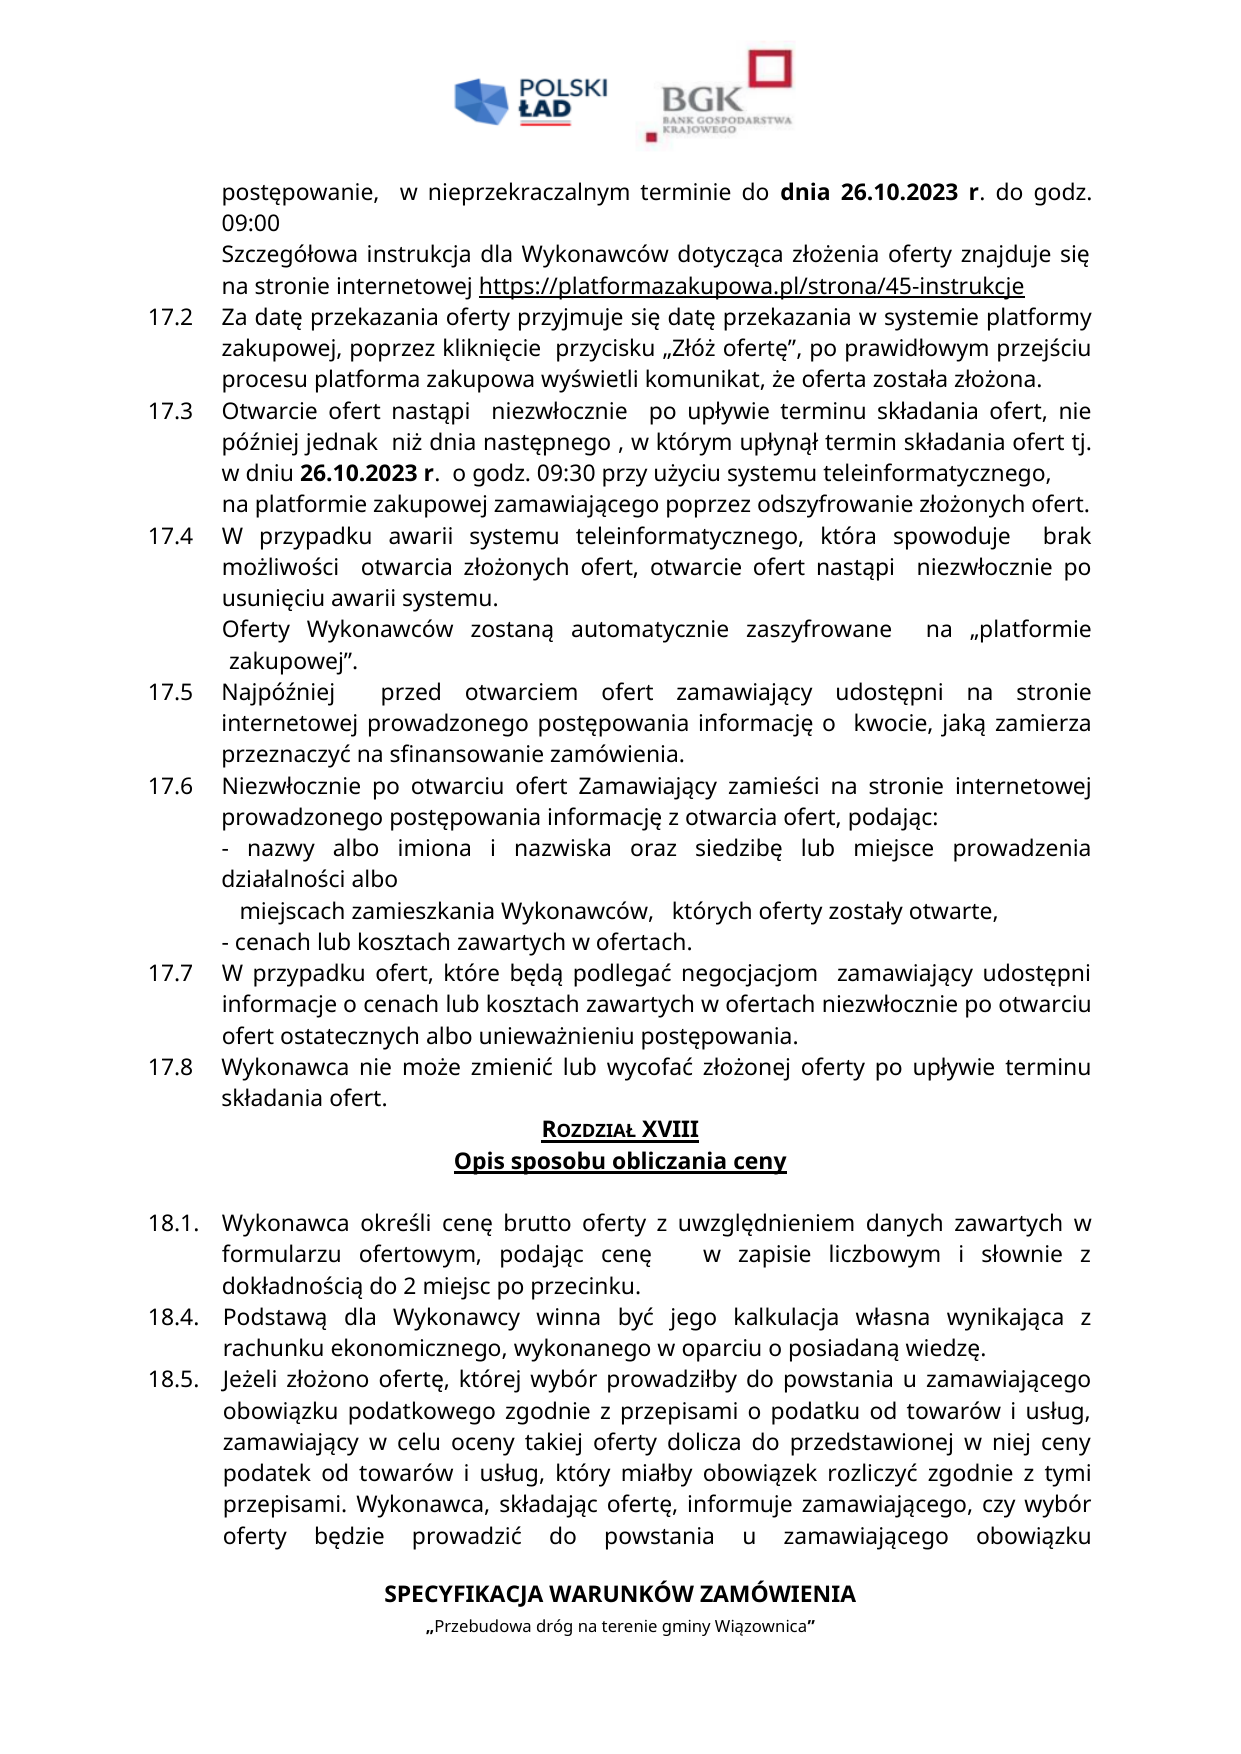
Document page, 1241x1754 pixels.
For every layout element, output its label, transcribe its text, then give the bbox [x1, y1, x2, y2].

text Szczegółowa instrukcja dla Wykonawców dotycząca złożenia oferty znajduje się na stronie internetowej https://platformazakupowa.pl/strona/45-instrukcje [221, 238, 1091, 301]
picture [397, 35, 843, 156]
text miejscach zamieszkania Wykonawców, których oferty zostały otwarte, [221, 894, 1092, 926]
text 17.8 Wykonawca nie może zmienić lub wycofać złożonej oferty po upływie terminu składania ofert. [148, 1051, 1092, 1113]
text 17.3 Otwarcie ofert nastąpi niezwłocznie po upływie terminu składania ofert, nie później jednak niż dnia następnego , w którym upłynął termin składania ofert tj. w dniu 26.10.2023 r. o godz. 09:30 przy użyciu systemu teleinformatycznego, [148, 394, 1092, 488]
text - cenach lub kosztach zawartych w ofertach. [192, 926, 1092, 957]
text Rozdział XVIII Opis sposobu obliczania ceny [148, 1113, 1092, 1176]
text 17.5 Najpóźniej przed otwarciem ofert zamawiający udostępni na stronie internetowej prowadzonego postępowania informację o kwocie, jaką zamierza przeznaczyć na sfinansowanie zamówienia. [148, 676, 1092, 769]
text 17.7 W przypadku ofert, które będą podlegać negocjacjom zamawiający udostępni informacje o cenach lub kosztach zawartych w ofertach niezwłocznie po otwarciu ofert ostatecznych albo unieważnieniu postępowania. [148, 957, 1092, 1051]
list Podstawą dla Wykonawcy winna być jego kalkulacja własna wynikająca z rachunku ekonomicznego, wykonanego w oparciu o posiadaną wiedzę. [148, 1301, 1092, 1363]
text 17.4 W przypadku awarii systemu teleinformatycznego, która spowoduje brak możliwości otwarcia złożonych ofert, otwarcie ofert nastąpi niezwłocznie po usunięciu awarii systemu. [148, 519, 1092, 613]
text - nazwy albo imiona i nazwiska oraz siedzibę lub miejsce prowadzenia działalności albo [221, 832, 1092, 894]
text na platformie zakupowej zamawiającego poprzez odszyfrowanie złożonych ofert. [222, 488, 1092, 519]
text 18.1. Wykonawca określi cenę brutto oferty z uwzględnieniem danych zawartych w formularzu ofertowym, podając cenę w zapisie liczbowym i słownie z dokładnością do 2 miejsc po przecinku. [148, 1207, 1092, 1301]
text 17.6 Niezwłocznie po otwarciu ofert Zamawiający zamieści na stronie internetowej prowadzonego postępowania informację z otwarcia ofert, podając: [148, 769, 1092, 832]
text Oferty Wykonawców zostaną automatycznie zaszyfrowane na „platformie zakupowej”. [222, 613, 1092, 676]
text 17.2 Za datę przekazania oferty przyjmuje się datę przekazania w systemie platformy zakupowej, poprzez kliknięcie przycisku „Złóż ofertę”, po prawidłowym przejściu procesu platforma zakupowa wyświetli komunikat, że oferta została złożona. [148, 301, 1092, 394]
